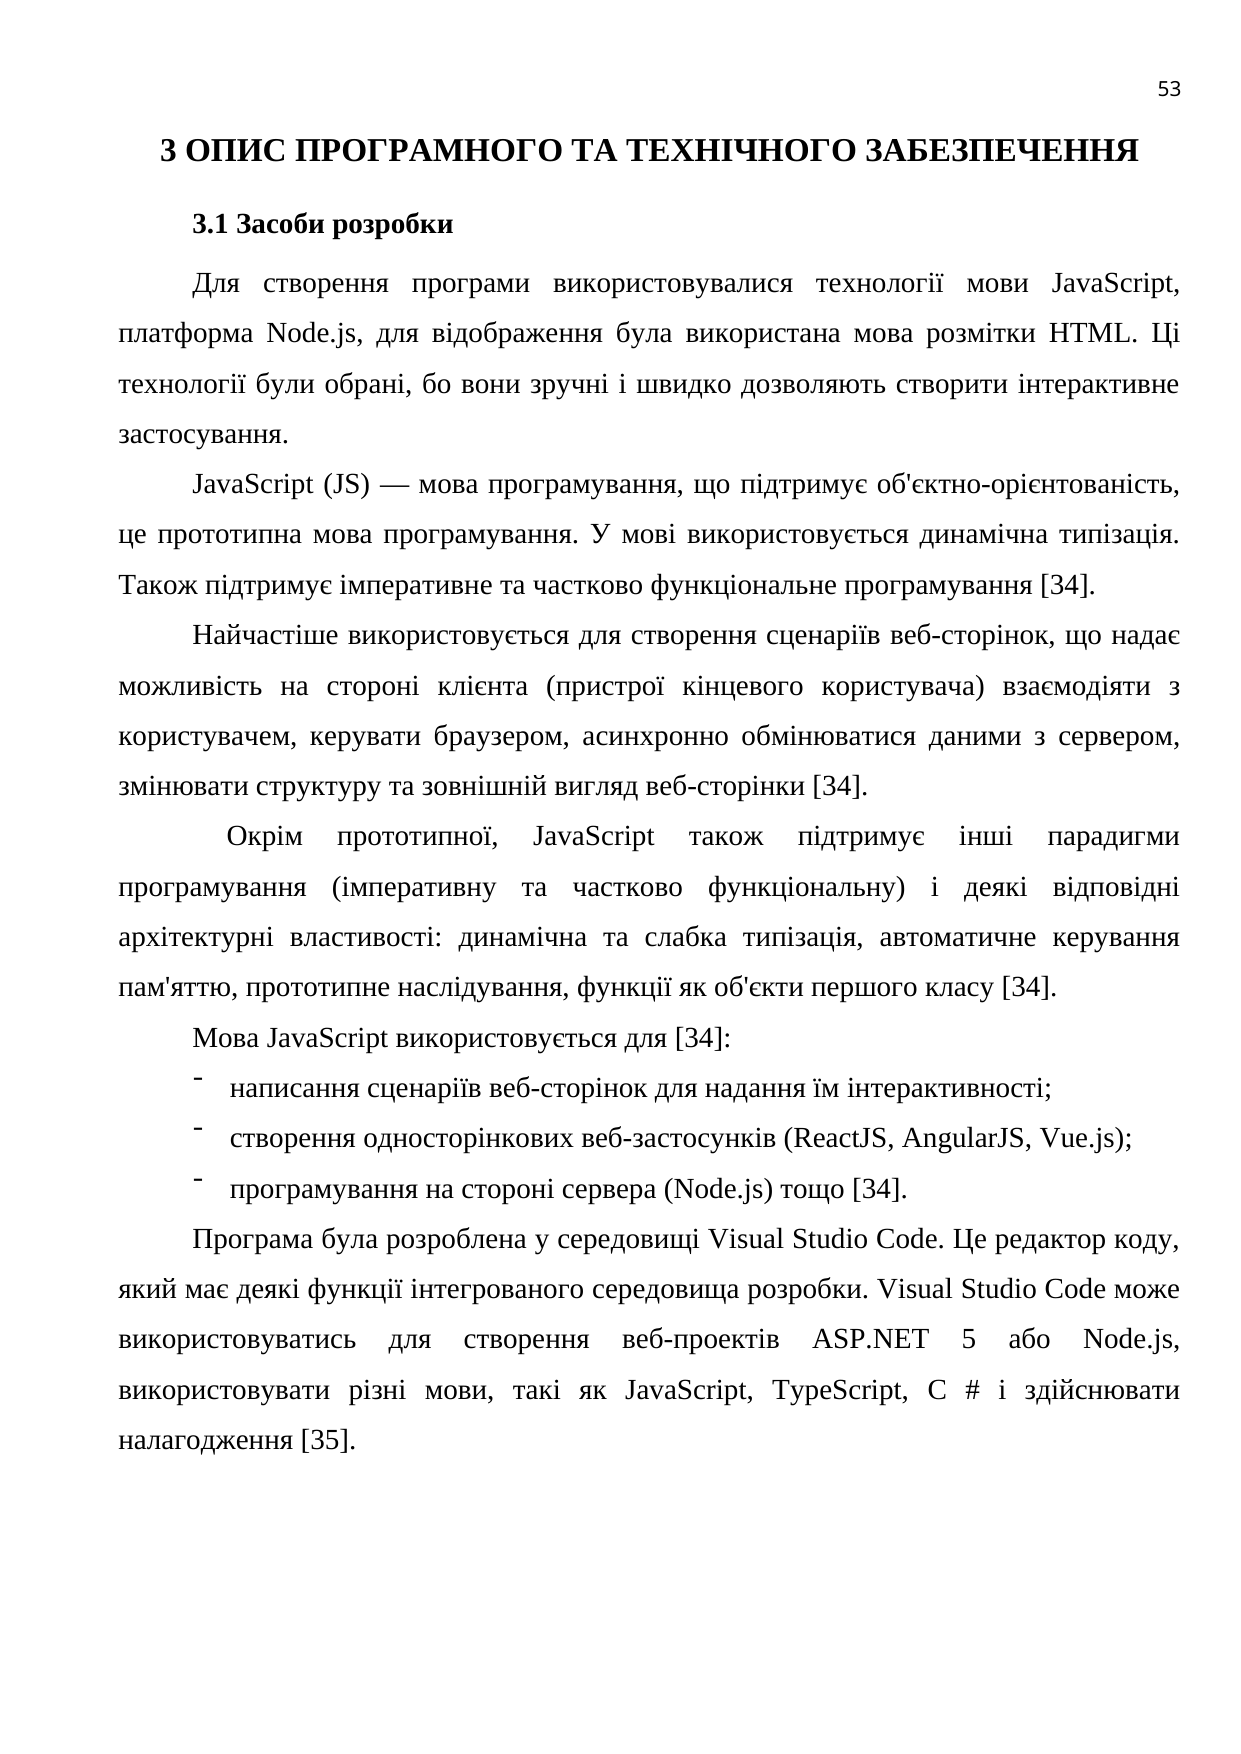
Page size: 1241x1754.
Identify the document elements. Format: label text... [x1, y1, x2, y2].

text Окрім прототипної, JavaScript також підтримує інші парадигми програмування (імперативну та частково функціональну) і деякі відповідні архітектурні властивості: динамічна та слабка типізація, автоматичне керування пам'яттю, прототипне наслідування, функції як об'єкти першого класу [34]. [118, 818, 1181, 1003]
list написання сценаріїв веб-сторінок для надання їм інтерактивності; [192, 1070, 1181, 1104]
list програмування на стороні сервера (Node.js) тощо [34]. [192, 1171, 1181, 1204]
text JavaScript (JS) — мова програмування, що підтримує об'єктно-орієнтованість, це прототипна мова програмування. У мові використовується динамічна типізація. Також підтримує імперативне та частково функціональне програмування [34]. [118, 466, 1181, 601]
list створення односторінкових веб-застосунків (ReactJS, AngularJS, Vue.js); [192, 1120, 1181, 1154]
text Мова JavaScript використовується для [34]: [118, 1020, 1181, 1053]
subtitle 3 ОПИС ПРОГРАМНОГО ТА ТЕХНІЧНОГО ЗАБЕЗПЕЧЕННЯ [118, 131, 1181, 169]
text Найчастіше використовується для створення сценаріїв веб-сторінок, що надає можливість на стороні клієнта (пристрої кінцевого користувача) взаємодіяти з користувачем, керувати браузером, асинхронно обмінюватися даними з сервером, змінювати структуру та зовнішній вигляд веб-сторінки [34]. [118, 617, 1181, 802]
text Для створення програми використовувалися технології мови JavaScript, платформа Node.js, для відображення була використана мова розмітки HTML. Ці технології були обрані, бо вони зручні і швидко дозволяють створити інтерактивне застосування. [118, 265, 1181, 449]
subtitle 3.1 Засоби розробки [118, 207, 1181, 240]
text Програма була розроблена у середовищі Visual Studio Code. Це редактор коду, який має деякі функції інтегрованого середовища розробки. Visual Studio Code може використовуватись для створення веб-проектів ASP.NET 5 або Node.js, використовувати різні мови, такі як JavaScript, TypeScript, C # і здійснювати налагодження [35]. [118, 1221, 1181, 1456]
